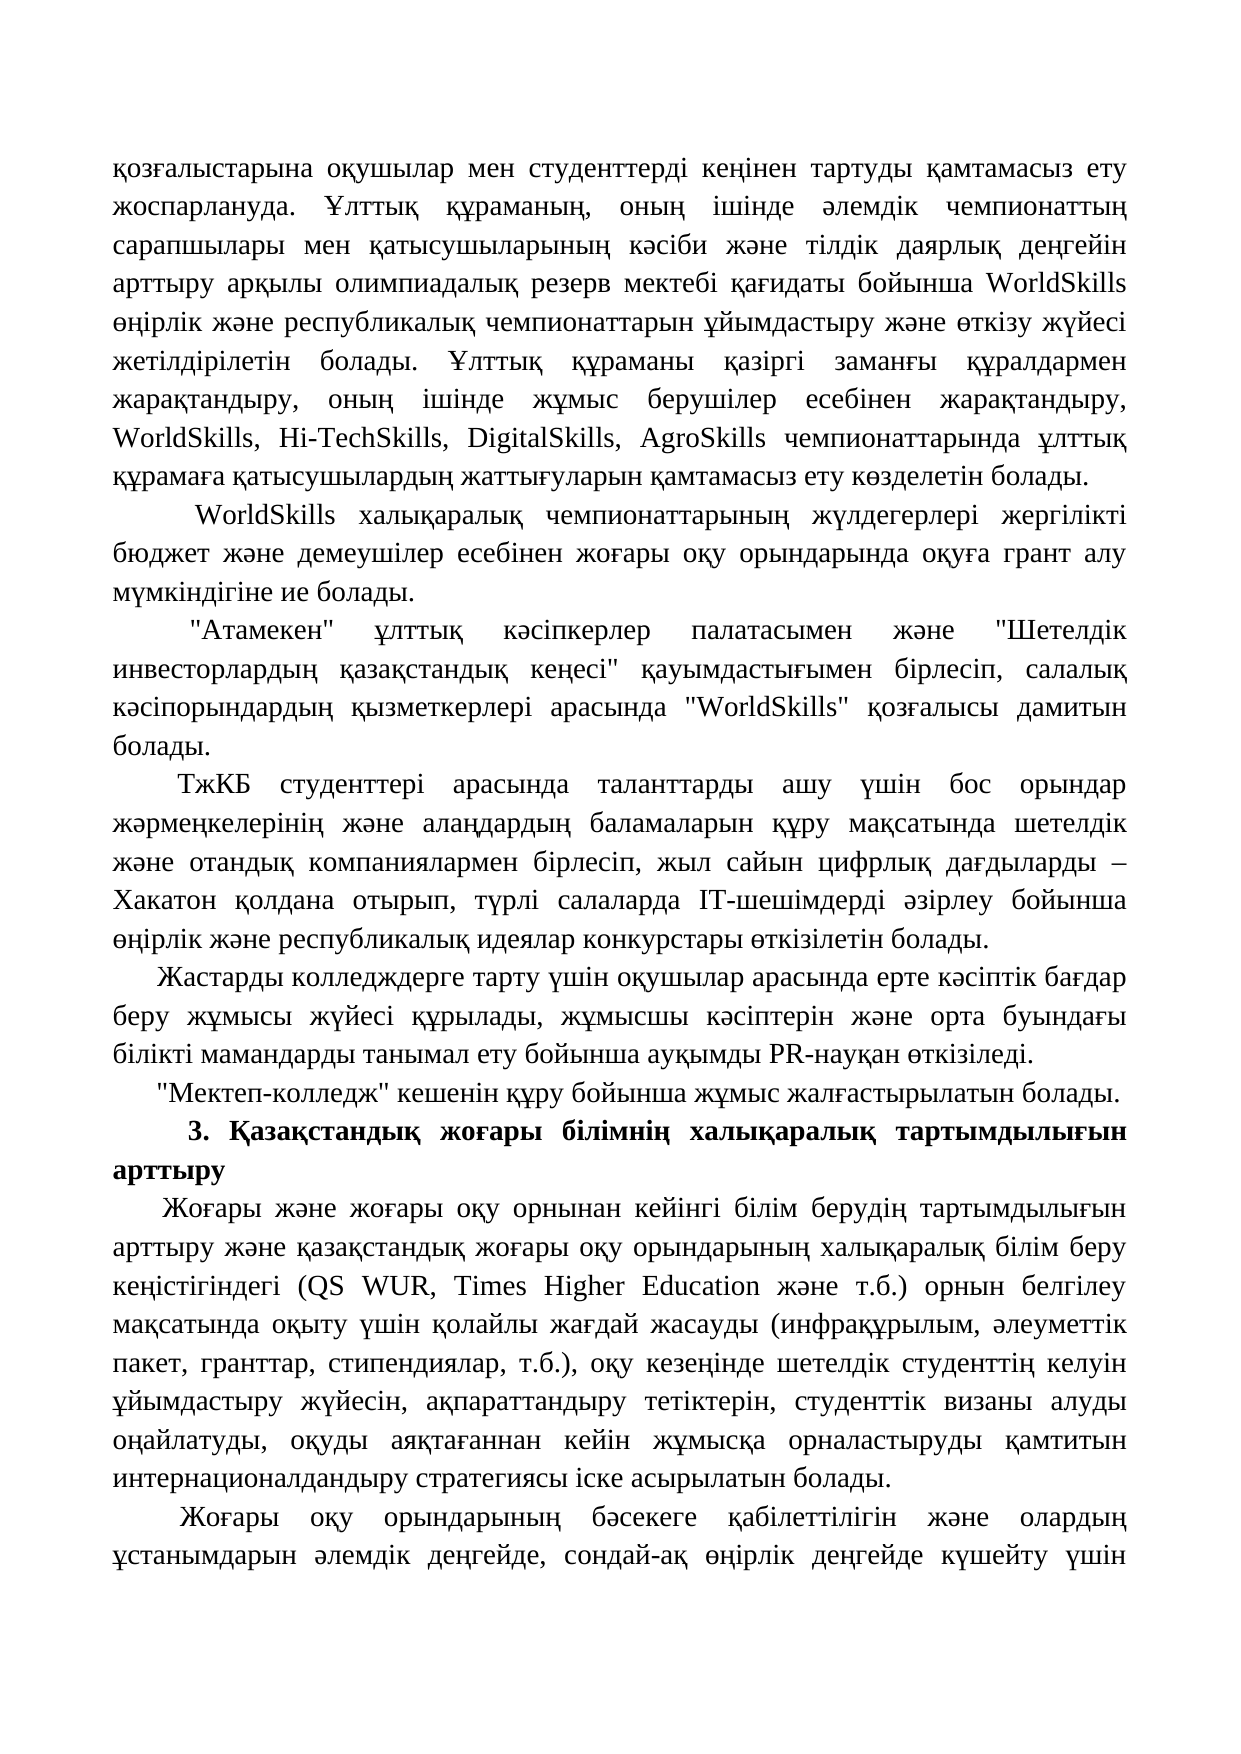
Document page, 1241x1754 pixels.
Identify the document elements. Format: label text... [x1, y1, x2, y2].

text 3. Қазақстандық жоғары білімнің халықаралық тартымдылығын арттыру [112, 1113, 1128, 1186]
text ТжКБ студенттері арасында таланттарды ашу үшін бос орындар жәрмеңкелерінің және алаңдардың баламаларын құру мақсатында шетелдік және отандық компаниялармен бірлесіп, жыл сайын цифрлық дағдыларды – Хакатон қолдана отырып, түрлі салаларда IT-шешімдерді әзірлеу бойынша өңірлік және республикалық идеялар конкурстары өткізілетін болады. [112, 767, 1128, 954]
text WorldSkills халықаралық чемпионаттарының жүлдегерлері жергілікті бюджет және демеушілер есебінен жоғары оқу орындарында оқуға грант алу мүмкіндігіне ие болады. [112, 497, 1128, 607]
text "Мектеп-колледж" кешенін құру бойынша жұмыс жалғастырылатын болады. [112, 1075, 1128, 1108]
text "Атамекен" ұлттық кәсіпкерлер палатасымен және "Шетелдік инвесторлардың қазақстандық кеңесі" қауымдастығымен бірлесіп, салалық кәсіпорындардың қызметкерлері арасында "WorldSkills" қозғалысы дамитын болады. [112, 612, 1128, 762]
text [112, 1499, 1128, 1571]
text Жоғары және жоғары оқу орнынан кейінгі білім берудің тартымдылығын арттыру және қазақстандық жоғары оқу орындарының халықаралық білім беру кеңістігіндегі (QS WUR, Times Higher Education және т.б.) орнын белгілеу мақсатында оқыту үшін қолайлы жағдай жасауды (инфрақұрылым, әлеуметтік пакет, гранттар, стипендиялар, т.б.), оқу кезеңінде шетелдік студенттің келуін ұйымдастыру жүйесін, ақпараттандыру тетіктерін, студенттік визаны алуды оңайлатуды, оқуды аяқтағаннан кейін жұмысқа орналастыруды қамтитын интернационалдандыру стратегиясы іске асырылатын болады. [112, 1191, 1128, 1494]
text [112, 150, 1128, 492]
text Жастарды колледждерге тарту үшін оқушылар арасында ерте кәсіптік бағдар беру жұмысы жүйесі құрылады, жұмысшы кәсіптерін және орта буындағы білікті мамандарды танымал ету бойынша ауқымды PR-науқан өткізіледі. [112, 959, 1128, 1070]
